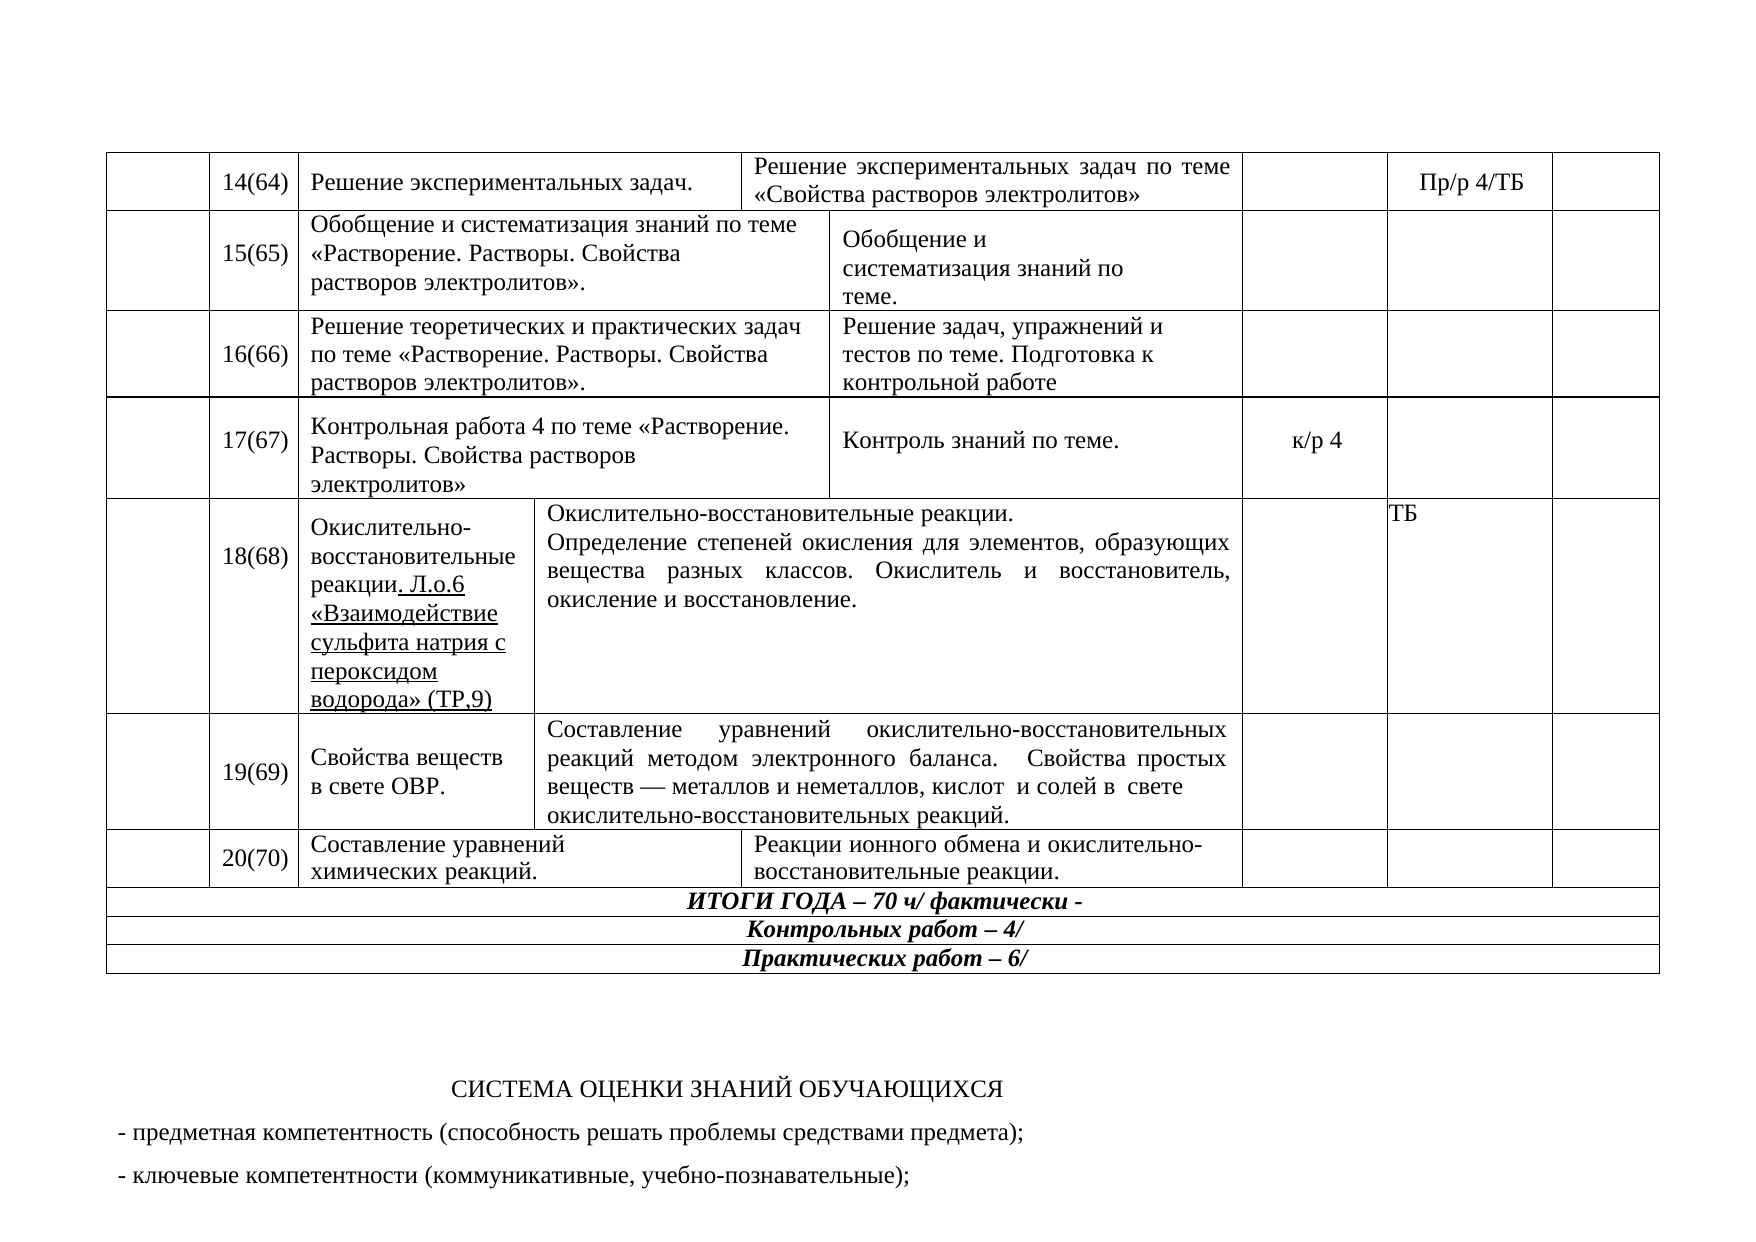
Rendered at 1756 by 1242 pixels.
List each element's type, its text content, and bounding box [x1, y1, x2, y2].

table_cell [1553, 211, 1659, 310]
table_cell [107, 311, 209, 396]
table_cell ИТОГИ ГОДА – 70 ч/ фактически - [107, 888, 1659, 916]
table_cell [1388, 714, 1552, 829]
table_cell [1553, 714, 1659, 829]
table_cell [1243, 499, 1387, 713]
table_cell к/р 4 [1243, 398, 1387, 497]
table_cell Окислительно- восстановительные реакции. Л.о.6 «Взаимодействие сульфита натрия с пероксидом водорода» (ТР,9) [299, 499, 534, 713]
table_cell Окислительно-восстановительные реакции. Определение степеней окисления для элементов, образующих вещества разных классов. Окислитель и восстановитель, окисление и восстановление. [535, 499, 1242, 713]
table_cell [1243, 211, 1387, 310]
table_cell [1388, 311, 1552, 396]
list ключевые компетентности (коммуникативные, учебно-познавательные); [118, 1160, 1730, 1189]
table_cell 20(70) [210, 830, 298, 887]
table_cell [1243, 311, 1387, 396]
table_cell [1243, 830, 1387, 887]
table_cell [1553, 311, 1659, 396]
table_cell 15(65) [210, 211, 298, 310]
table_cell [1243, 714, 1387, 829]
table_cell Составление уравнений окислительно-восстановительных реакций методом электронного баланса. Свойства простых веществ — металлов и неметаллов, кислот и солей в свете окислительно-восстановительных реакций. [535, 714, 1242, 829]
list предметная компетентность (способность решать проблемы средствами предмета); [118, 1117, 1730, 1146]
table_cell [107, 499, 209, 713]
table_cell [107, 211, 209, 310]
table_cell 17(67) [210, 398, 298, 497]
table_cell Обобщение и систематизация знаний по теме. [830, 211, 1242, 310]
table_cell 19(69) [210, 714, 298, 829]
table_cell [107, 830, 209, 887]
table_cell Решение теоретических и практических задач по теме «Растворение. Растворы. Свойства растворов электролитов». [299, 311, 829, 396]
table_header [1243, 153, 1387, 209]
table_cell Свойства веществ в свете ОВР. [299, 714, 534, 829]
table_header Решение экспериментальных задач по теме «Свойства растворов электролитов» [742, 153, 1242, 209]
table_header [1553, 153, 1659, 209]
table_cell Контрольных работ – 4/ [107, 917, 1659, 944]
table_cell [1553, 398, 1659, 497]
table_cell ТБ [1388, 499, 1552, 713]
table_cell Практических работ – 6/ [107, 945, 1659, 973]
table_header 14(64) [210, 153, 298, 209]
table_cell [107, 714, 209, 829]
table_cell Составление уравнений химических реакций. [299, 830, 741, 887]
table_header Решение экспериментальных задач. [299, 153, 741, 209]
table_header [107, 153, 209, 209]
table_cell 16(66) [210, 311, 298, 396]
table_cell Реакции ионного обмена и окислительно- восстановительные реакции. [742, 830, 1242, 887]
table_cell [1553, 830, 1659, 887]
table_cell [1388, 211, 1552, 310]
table_cell [1553, 499, 1659, 713]
table_cell Контрольная работа 4 по теме «Растворение. Растворы. Свойства растворов электролитов» [299, 398, 829, 497]
table_cell Решение задач, упражнений и тестов по теме. Подготовка к контрольной работе [830, 311, 1242, 396]
table_cell [1388, 830, 1552, 887]
table_cell [107, 398, 209, 497]
table_header Пр/р 4/ТБ [1388, 153, 1552, 209]
table_cell Контроль знаний по теме. [830, 398, 1242, 497]
table_cell [1388, 398, 1552, 497]
table_cell Обобщение и систематизация знаний по теме «Растворение. Растворы. Свойства растворов электролитов». [299, 211, 829, 310]
table_cell 18(68) [210, 499, 298, 713]
text СИСТЕМА ОЦЕНКИ ЗНАНИЙ ОБУЧАЮЩИХСЯ [29, 1074, 1425, 1103]
